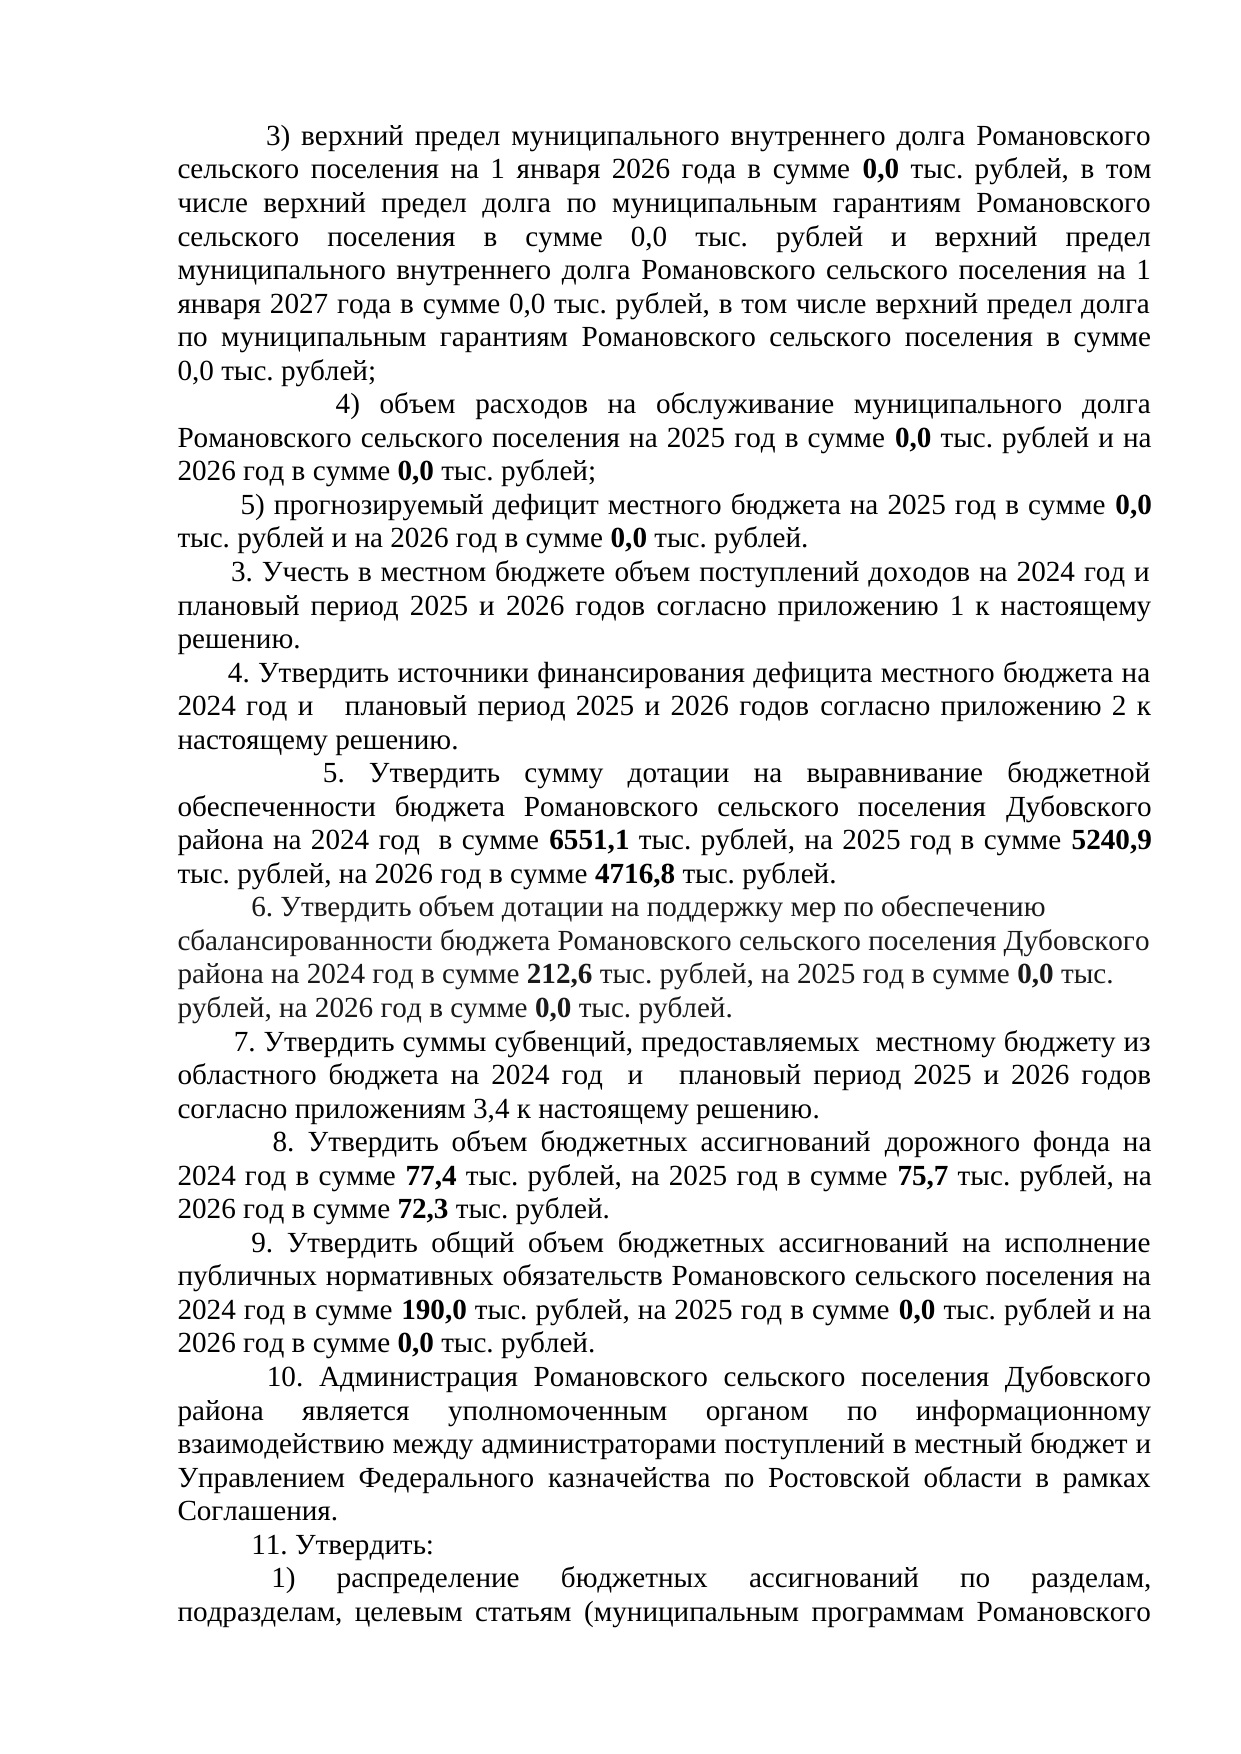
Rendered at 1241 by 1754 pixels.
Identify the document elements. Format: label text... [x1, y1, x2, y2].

text 9. Утвердить общий объем бюджетных ассигнований на исполнение публичных нормативных обязательств Романовского сельского поселения на 2024 год в сумме 190,0 тыс. рублей, на 2025 год в сумме 0,0 тыс. рублей и на 2026 год в сумме 0,0 тыс. рублей. [177, 1225, 1152, 1359]
text 3. Учесть в местном бюджете объем поступлений доходов на 2024 год и плановый период 2025 и 2026 годов согласно приложению 1 к настоящему решению. [177, 554, 1152, 655]
text рублей, на 2026 год в сумме 0,0 тыс. рублей. [177, 990, 1152, 1024]
text 3) верхний предел муниципального внутреннего долга Романовского сельского поселения на 1 января 2026 года в сумме 0,0 тыс. рублей, в том числе верхний предел долга по муниципальным гарантиям Романовского сельского поселения в сумме 0,0 тыс. рублей и верхний предел муниципального внутреннего долга Романовского сельского поселения на 1 января 2027 года в сумме 0,0 тыс. рублей, в том числе верхний предел долга по муниципальным гарантиям Романовского сельского поселения в сумме 0,0 тыс. рублей; [177, 118, 1152, 386]
text 5. Утвердить сумму дотации на выравнивание бюджетной обеспеченности бюджета Романовского сельского поселения Дубовского района на 2024 год в сумме 6551,1 тыс. рублей, на 2025 год в сумме 5240,9 тыс. рублей, на 2026 год в сумме 4716,8 тыс. рублей. [177, 755, 1152, 889]
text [177, 1560, 1152, 1627]
text 4) объем расходов на обслуживание муниципального долга Романовского сельского поселения на 2025 год в сумме 0,0 тыс. рублей и на 2026 год в сумме 0,0 тыс. рублей; [177, 386, 1152, 487]
text сбалансированности бюджета Романовского сельского поселения Дубовского [177, 923, 1152, 957]
text 6. Утвердить объем дотации на поддержку мер по обеспечению [177, 889, 1152, 923]
text 11. Утвердить: [177, 1527, 1152, 1560]
text 8. Утвердить объем бюджетных ассигнований дорожного фонда на 2024 год в сумме 77,4 тыс. рублей, на 2025 год в сумме 75,7 тыс. рублей, на 2026 год в сумме 72,3 тыс. рублей. [177, 1124, 1152, 1225]
text района на 2024 год в сумме 212,6 тыс. рублей, на 2025 год в сумме 0,0 тыс. [177, 957, 1152, 990]
text 10. Администрация Романовского сельского поселения Дубовского района является уполномоченным органом по информационному взаимодействию между администраторами поступлений в местный бюджет и Управлением Федерального казначейства по Ростовской области в рамках Соглашения. [177, 1359, 1152, 1527]
text 4. Утвердить источники финансирования дефицита местного бюджета на 2024 год и плановый период 2025 и 2026 годов согласно приложению 2 к настоящему решению. [177, 655, 1152, 755]
text 5) прогнозируемый дефицит местного бюджета на 2025 год в сумме 0,0 тыс. рублей и на 2026 год в сумме 0,0 тыс. рублей. [177, 487, 1152, 554]
text 7. Утвердить суммы субвенций, предоставляемых местному бюджету из областного бюджета на 2024 год и плановый период 2025 и 2026 годов согласно приложениям 3,4 к настоящему решению. [177, 1024, 1152, 1124]
